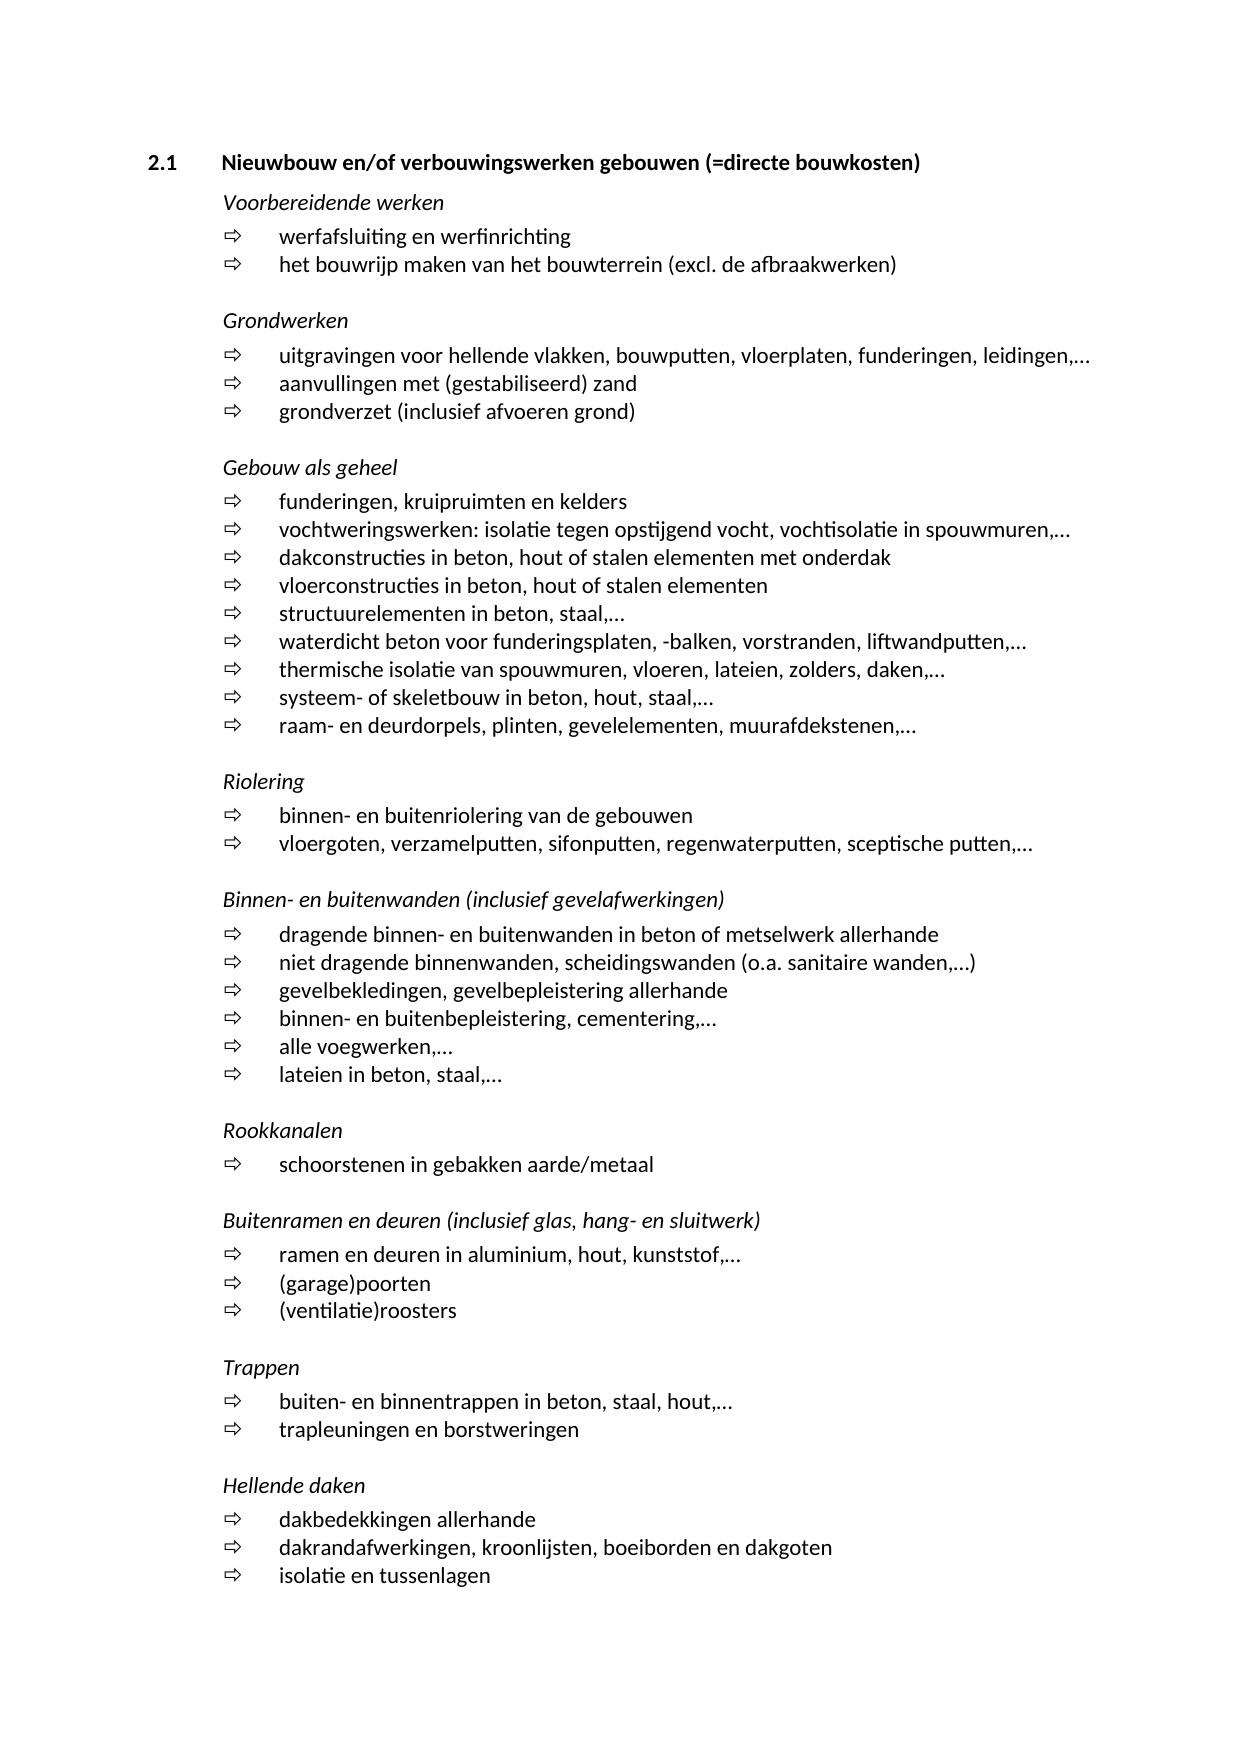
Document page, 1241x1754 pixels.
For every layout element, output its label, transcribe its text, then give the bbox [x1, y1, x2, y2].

list (garage)poorten [223, 1269, 1093, 1297]
list dakconstructies in beton, hout of stalen elementen met onderdak [223, 543, 1093, 571]
list trapleuningen en borstweringen [223, 1415, 1093, 1443]
list vloergoten, verzamelputten, sifonputten, regenwaterputten, sceptische putten,… [223, 829, 1093, 858]
list alle voegwerken,… [223, 1032, 1093, 1060]
text Grondwerken [223, 306, 1093, 334]
text Hellende daken [223, 1471, 1093, 1499]
list binnen- en buitenbepleistering, cementering,… [223, 1004, 1093, 1032]
text Trappen [223, 1353, 1093, 1381]
list dragende binnen- en buitenwanden in beton of metselwerk allerhande [223, 920, 1093, 948]
list het bouwrijp maken van het bouwterrein (excl. de afbraakwerken) [223, 250, 1093, 278]
list dakrandafwerkingen, kroonlijsten, boeiborden en dakgoten [223, 1533, 1093, 1561]
list binnen- en buitenriolering van de gebouwen [223, 802, 1093, 829]
list grondverzet (inclusief afvoeren grond) [223, 397, 1093, 425]
list raam- en deurdorpels, plinten, gevelelementen, muurafdekstenen,… [223, 711, 1093, 739]
list funderingen, kruipruimten en kelders [223, 487, 1093, 515]
list werfafsluiting en werfinrichting [223, 222, 1093, 250]
list uitgravingen voor hellende vlakken, bouwputten, vloerplaten, funderingen, leidingen,… [223, 341, 1093, 369]
list structuurelementen in beton, staal,… [223, 599, 1093, 627]
text Gebouw als geheel [223, 453, 1093, 481]
list dakbedekkingen allerhande [223, 1505, 1093, 1533]
list thermische isolatie van spouwmuren, vloeren, lateien, zolders, daken,… [223, 655, 1093, 683]
list gevelbekledingen, gevelbepleistering allerhande [223, 976, 1093, 1004]
list ramen en deuren in aluminium, hout, kunststof,… [223, 1241, 1093, 1269]
list vloerconstructies in beton, hout of stalen elementen [223, 571, 1093, 599]
list schoorstenen in gebakken aarde/metaal [223, 1150, 1093, 1178]
list systeem- of skeletbouw in beton, hout, staal,… [223, 683, 1093, 711]
text Voorbereidende werken [223, 188, 1093, 216]
list buiten- en binnentrappen in beton, staal, hout,… [223, 1387, 1093, 1415]
list (ventilatie)roosters [223, 1297, 1093, 1325]
list vochtweringswerken: isolatie tegen opstijgend vocht, vochtisolatie in spouwmuren,… [223, 515, 1093, 543]
text Rookkanalen [223, 1116, 1093, 1144]
list lateien in beton, staal,… [223, 1060, 1093, 1088]
list waterdicht beton voor funderingsplaten, -balken, vorstranden, liftwandputten,… [223, 627, 1093, 655]
list aanvullingen met (gestabiliseerd) zand [223, 369, 1093, 397]
text Buitenramen en deuren (inclusief glas, hang- en sluitwerk) [223, 1206, 1093, 1234]
list niet dragende binnenwanden, scheidingswanden (o.a. sanitaire wanden,…) [223, 948, 1093, 976]
text Binnen- en buitenwanden (inclusief gevelafwerkingen) [223, 886, 1093, 914]
text Riolering [148, 767, 1093, 795]
list isolatie en tussenlagen [223, 1561, 1093, 1589]
text 2.1 Nieuwbouw en/of verbouwingswerken gebouwen (=directe bouwkosten) [148, 148, 1093, 176]
